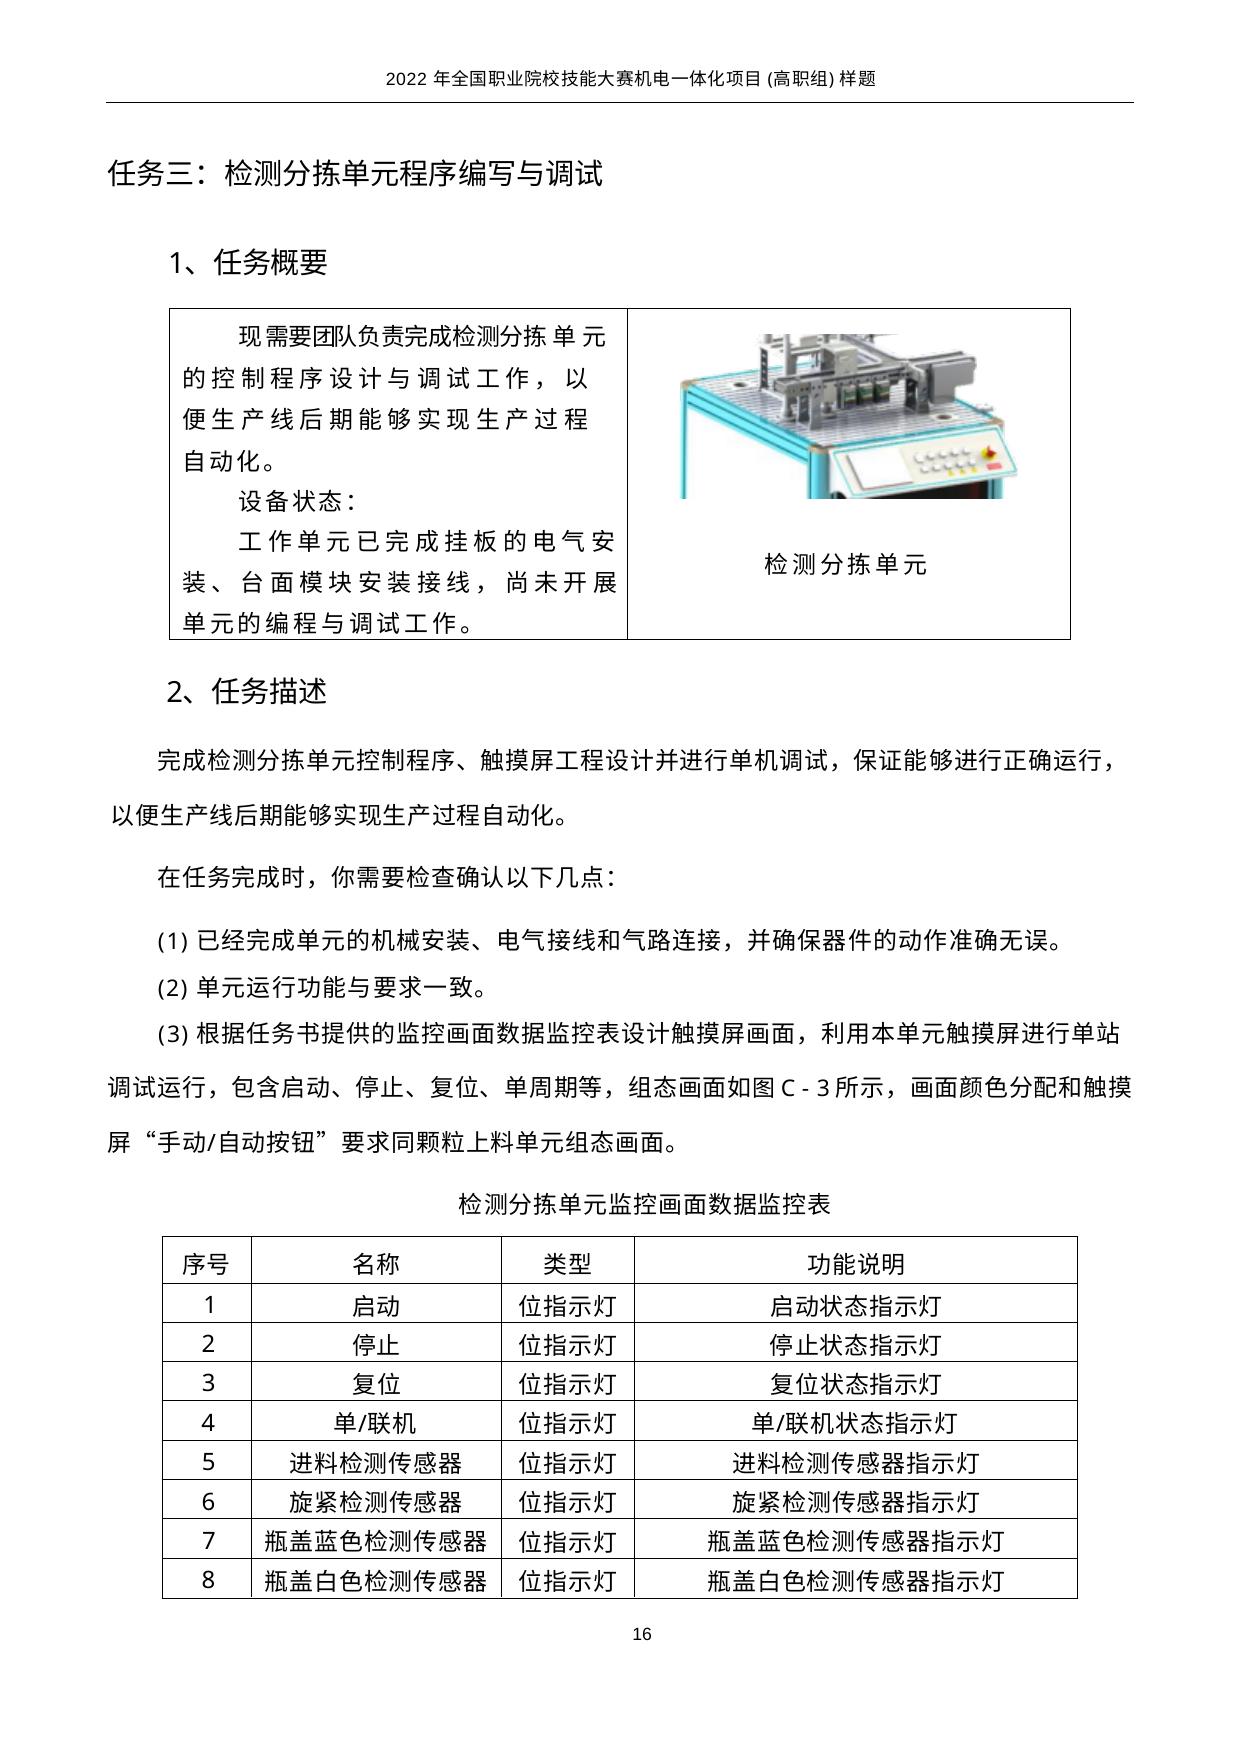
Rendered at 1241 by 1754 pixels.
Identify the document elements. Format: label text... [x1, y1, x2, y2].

text 检测分拣单元监控画面数据监控表 [458, 1187, 1134, 1220]
text (2) 单元运行功能与要求一致。 [158, 970, 1134, 1003]
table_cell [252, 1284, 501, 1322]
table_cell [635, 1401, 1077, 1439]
text (3) 根据任务书提供的监控画面数据监控表设计触摸屏画面，利用本单元触摸屏进行单站 [158, 1017, 1134, 1049]
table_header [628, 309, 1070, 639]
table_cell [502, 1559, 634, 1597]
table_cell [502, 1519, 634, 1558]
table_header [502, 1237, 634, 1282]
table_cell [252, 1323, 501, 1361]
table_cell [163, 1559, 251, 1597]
text 完成检测分拣单元控制程序、触摸屏工程设计并进行单机调试，保证能够进行正确运行， 以便生产线后期能够实现生产过程自动化。 [110, 741, 1128, 831]
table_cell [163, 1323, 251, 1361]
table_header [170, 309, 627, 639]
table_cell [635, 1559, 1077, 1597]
text 调试运行，包含启动、停止、复位、单周期等，组态画面如图C - 3所示，画面颜色分配和触摸 屏“手动/自动按钮”要求同颗粒上料单元组态画面。 [107, 1069, 1134, 1159]
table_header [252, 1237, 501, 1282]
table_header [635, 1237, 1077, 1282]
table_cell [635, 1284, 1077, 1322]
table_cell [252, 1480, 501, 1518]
text 1、任务概要 [168, 239, 1134, 282]
text 2、任务描述 [166, 668, 1134, 711]
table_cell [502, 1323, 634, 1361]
text (1) 已经完成单元的机械安装、电气接线和气路连接，并确保器件的动作准确无误。 [158, 923, 1134, 956]
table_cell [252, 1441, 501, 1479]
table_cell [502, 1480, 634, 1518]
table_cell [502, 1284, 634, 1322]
picture [679, 334, 1019, 499]
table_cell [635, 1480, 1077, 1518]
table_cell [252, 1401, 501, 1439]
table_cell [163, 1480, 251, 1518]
text 任务三：检测分拣单元程序编写与调试 [107, 154, 1134, 192]
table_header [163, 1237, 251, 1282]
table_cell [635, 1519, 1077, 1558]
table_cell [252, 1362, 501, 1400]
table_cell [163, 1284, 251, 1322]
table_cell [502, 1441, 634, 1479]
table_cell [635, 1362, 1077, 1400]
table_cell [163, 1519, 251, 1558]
text 在任务完成时，你需要检查确认以下几点： [157, 860, 1134, 893]
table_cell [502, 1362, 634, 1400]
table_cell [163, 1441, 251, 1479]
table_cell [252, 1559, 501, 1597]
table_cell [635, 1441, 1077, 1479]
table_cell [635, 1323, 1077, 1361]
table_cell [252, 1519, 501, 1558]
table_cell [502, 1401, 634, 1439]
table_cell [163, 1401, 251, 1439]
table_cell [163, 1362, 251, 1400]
